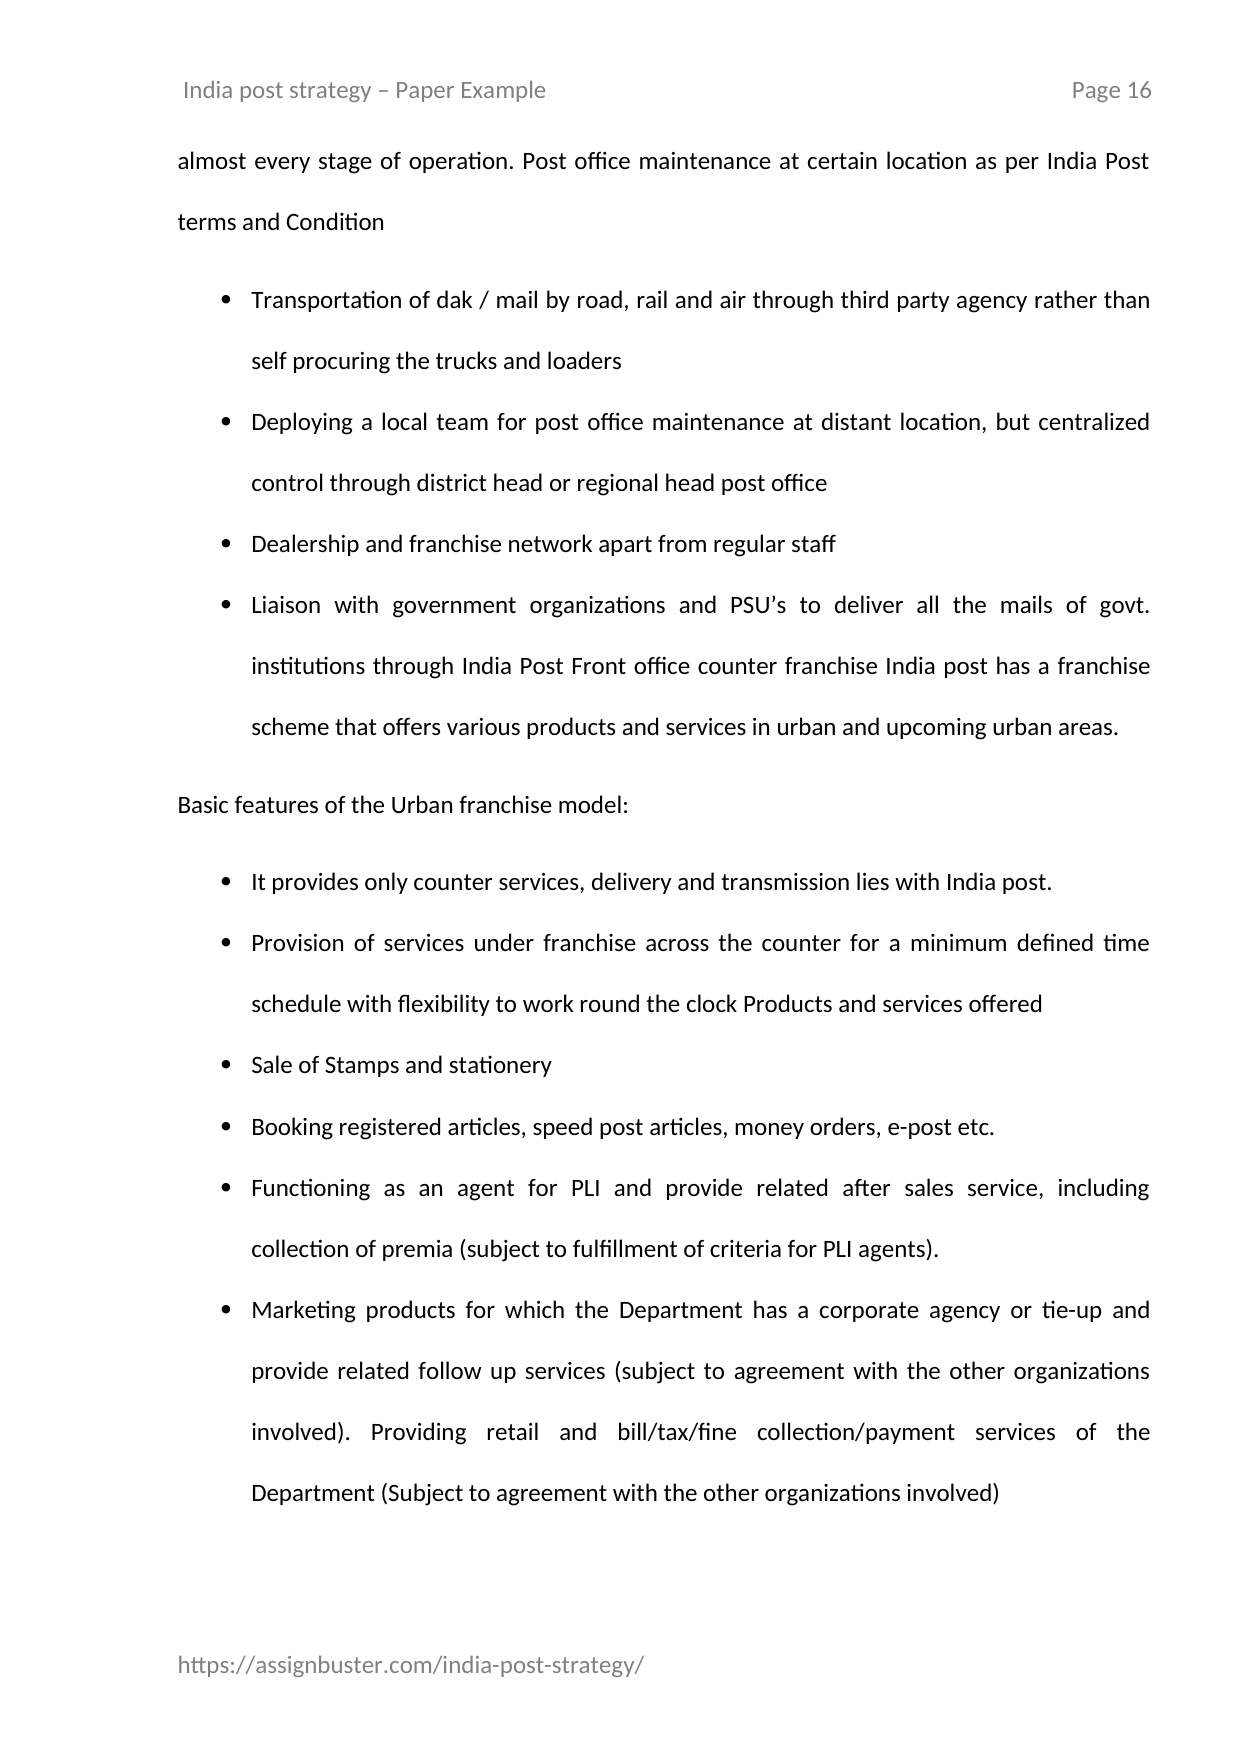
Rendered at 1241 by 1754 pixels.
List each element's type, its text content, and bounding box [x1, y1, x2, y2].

list Provision of services under franchise across the counter for a minimum defined time schedule with flexibility to work round the clock Products and services offered [222, 927, 1152, 1019]
text Basic features of the Urban franchise model: [177, 789, 1152, 819]
list Deploying a local team for post office maintenance at distant location, but centralized control through district head or regional head post office [222, 406, 1152, 497]
list Liaison with government organizations and PSU’s to deliver all the mails of govt. institutions through India Post Front office counter franchise India post has a franchise scheme that offers various products and services in urban and upcoming urban areas. [222, 589, 1152, 742]
list Transportation of dak / mail by road, rail and air through third party agency rather than self procuring the trucks and loaders [222, 284, 1152, 375]
list Functioning as an agent for PLI and provide related after sales service, including collection of premia (subject to fulfillment of criteria for PLI agents). [222, 1172, 1152, 1263]
list Marketing products for which the Department has a corporate agency or tie-up and provide related follow up services (subject to agreement with the other organizations involved). Providing retail and bill/tax/fine collection/payment services of the Department (Subject to agreement with the other organizations involved) [222, 1294, 1152, 1507]
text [177, 145, 1152, 237]
list Dealership and franchise network apart from regular staff [222, 528, 1152, 558]
list It provides only counter services, delivery and transmission lies with India post. [222, 866, 1152, 897]
list Booking registered articles, speed post articles, money orders, e-post etc. [222, 1111, 1152, 1141]
list Sale of Stamps and stationery [222, 1049, 1152, 1080]
